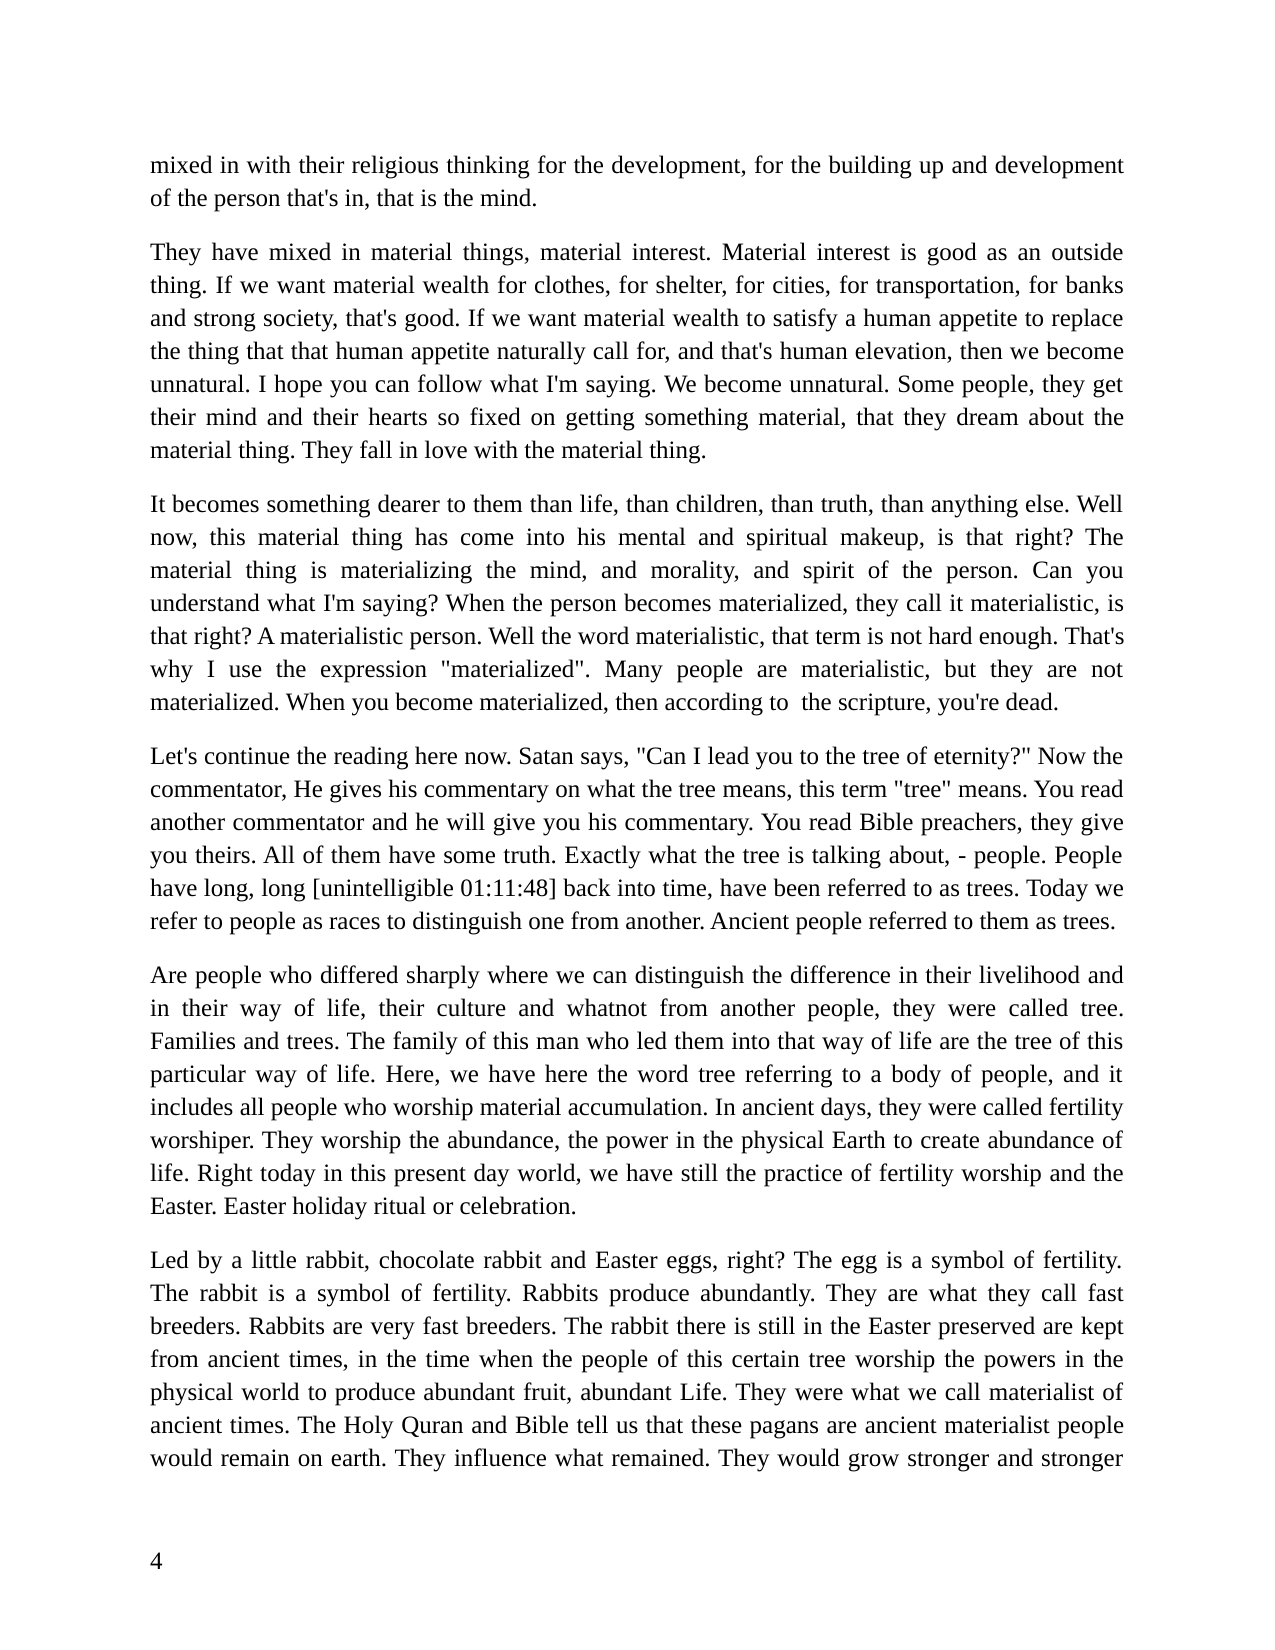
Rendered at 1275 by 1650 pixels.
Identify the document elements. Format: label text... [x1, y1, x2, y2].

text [150, 150, 1125, 212]
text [150, 1245, 1125, 1472]
text Are people who differed sharply where we can distinguish the difference in their livelihood and in their way of life, their culture and whatnot from another people, they were called tree. Families and trees. The family of this man who led them into that way of life are the tree of this particular way of life. Here, we have here the word tree referring to a body of people, and it includes all people who worship material accumulation. In ancient days, they were called fertility worshiper. They worship the abundance, the power in the physical Earth to create abundance of life. Right today in this present day world, we have still the practice of fertility worship and the Easter. Easter holiday ritual or celebration. [150, 960, 1125, 1220]
text They have mixed in material things, material interest. Material interest is good as an outside thing. If we want material wealth for clothes, for shelter, for cities, for transportation, for banks and strong society, that's good. If we want material wealth to satisfy a human appetite to replace the thing that that human appetite naturally call for, and that's human elevation, then we become unnatural. I hope you can follow what I'm saying. We become unnatural. Some people, they get their mind and their hearts so fixed on getting something material, that they dream about the material thing. They fall in love with the material thing. [150, 237, 1125, 464]
text Let's continue the reading here now. Satan says, "Can I lead you to the tree of eternity?" Now the commentator, He gives his commentary on what the tree means, this term "tree" means. You read another commentator and he will give you his commentary. You read Bible preachers, they give you theirs. All of them have some truth. Exactly what the tree is talking about, - people. People have long, long [unintelligible 01:11:48] back into time, have been referred to as trees. Today we refer to people as races to distinguish one from another. Ancient people referred to them as trees. [150, 741, 1125, 935]
text It becomes something dearer to them than life, than children, than truth, than anything else. Well now, this material thing has come into his mental and spiritual makeup, is that right? The material thing is materializing the mind, and morality, and spirit of the person. Can you understand what I'm saying? When the person becomes materialized, they call it materialistic, is that right? A materialistic person. Well the word materialistic, that term is not hard enough. That's why I use the expression "materialized". Many people are materialistic, but they are not materialized. When you become materialized, then according to the scripture, you're dead. [150, 489, 1125, 716]
